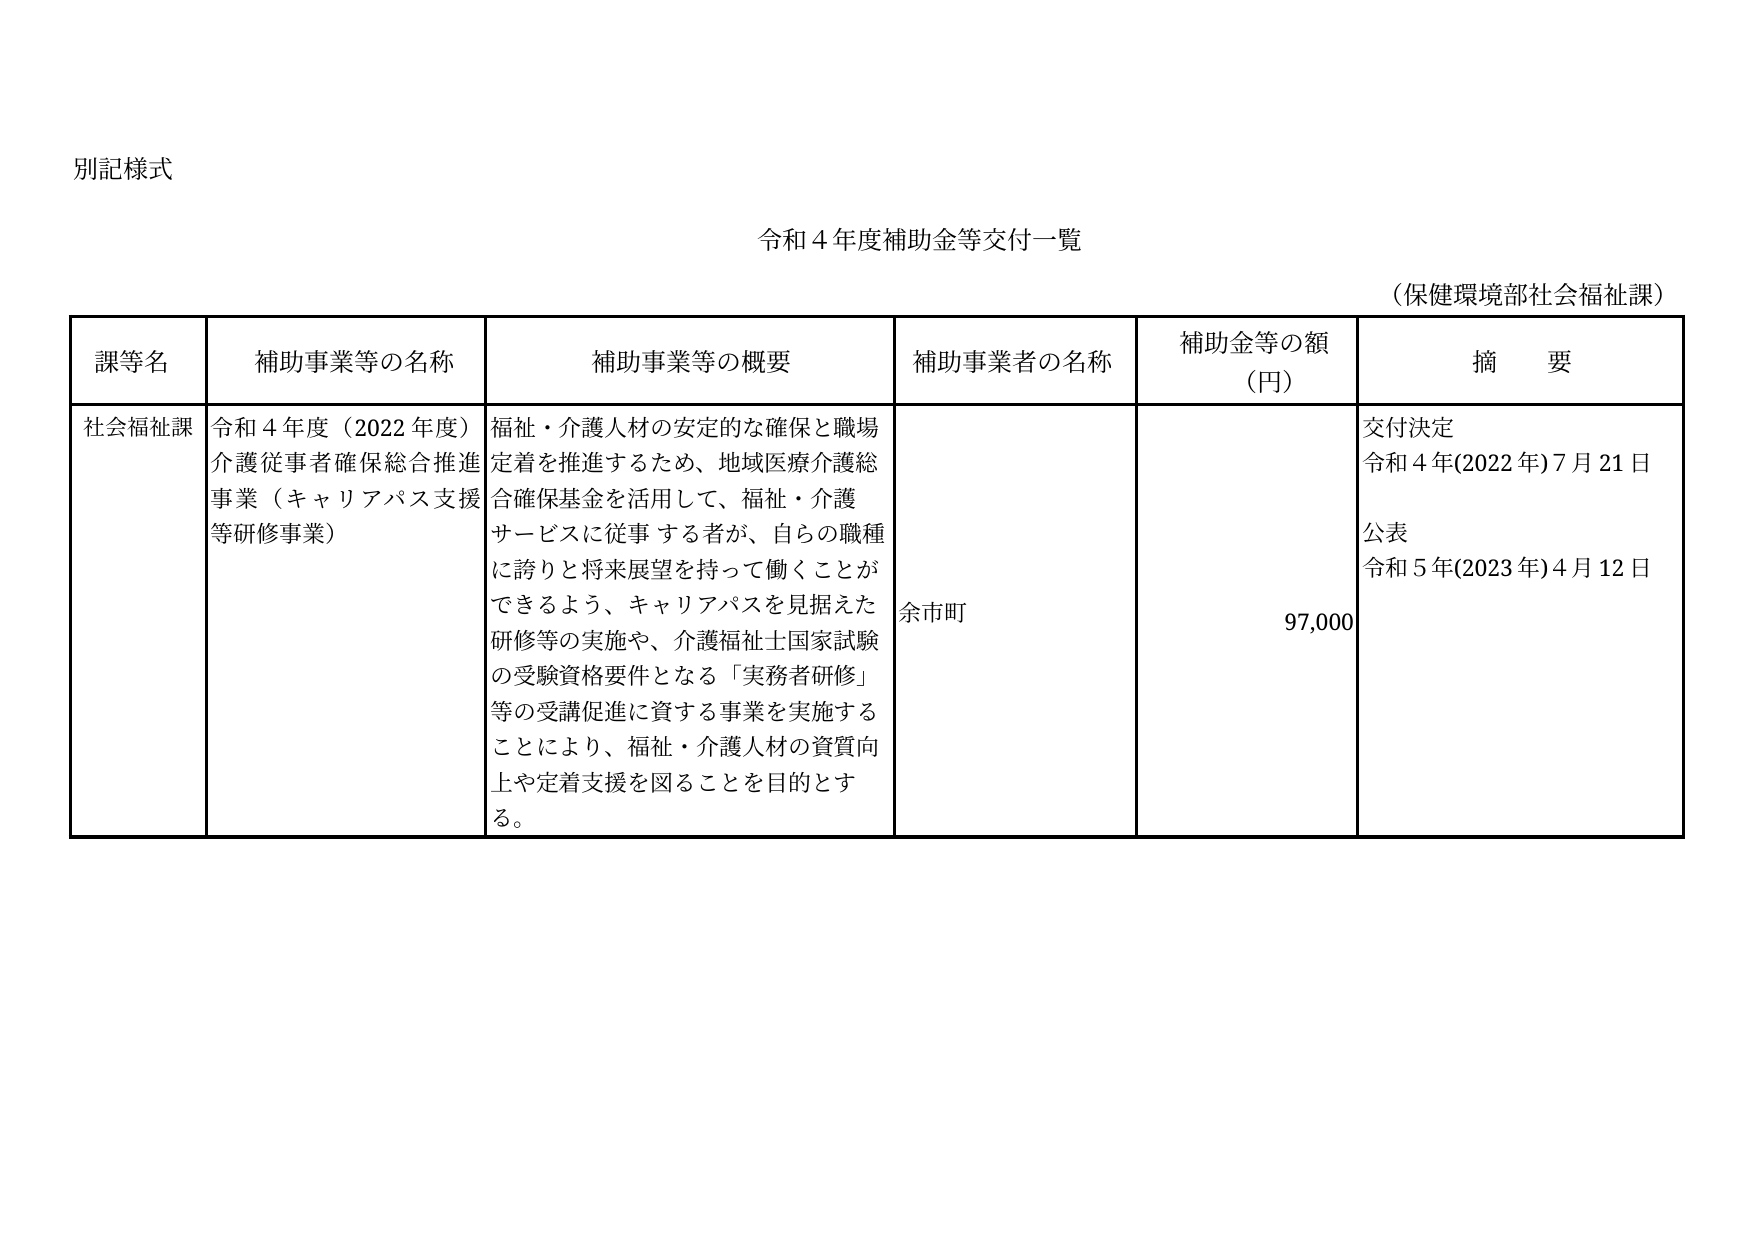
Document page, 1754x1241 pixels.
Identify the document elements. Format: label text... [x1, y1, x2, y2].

text （保健環境部社会福祉課） [73, 276, 1678, 312]
table_cell 福祉・介護人材の安定的な確保と職場定着を推進するため、地域医療介護総合確保基金を活用して、福祉・介護サービスに従事 する者が、自らの職種に誇りと将来展望を持って働くことができるよう、キャリアパスを見据えた研修等の実施や、介護福祉士国家試験の受験資格要件となる「実務者研修」等の受講促進に資する事業を実施することにより、福祉・介護人材の資質向上や定着支援を図ることを目的とする。 [487, 406, 893, 835]
table_cell 令和４年度（2022年度）介護従事者確保総合推進事業（キャリアパス支援等研修事業） [208, 406, 484, 835]
table_header 課等名 [72, 318, 205, 403]
table_cell 社会福祉課 [72, 406, 205, 835]
subtitle 令和４年度補助金等交付一覧 [73, 220, 1678, 256]
table_cell 交付決定 令和４年(2022年)７月21日 公表 令和５年(2023年)４月12日 [1359, 406, 1682, 835]
table_header 補助事業者の名称 [896, 318, 1135, 403]
table_header 摘 要 [1359, 318, 1682, 403]
table_header 補助事業等の名称 [208, 318, 484, 403]
text 別記様式 [73, 150, 1678, 186]
table_header 補助金等の額 （円） [1138, 318, 1356, 403]
table_cell 97,000 [1138, 406, 1356, 835]
table_header 補助事業等の概要 [487, 318, 893, 403]
table_cell 余市町 [896, 406, 1135, 835]
